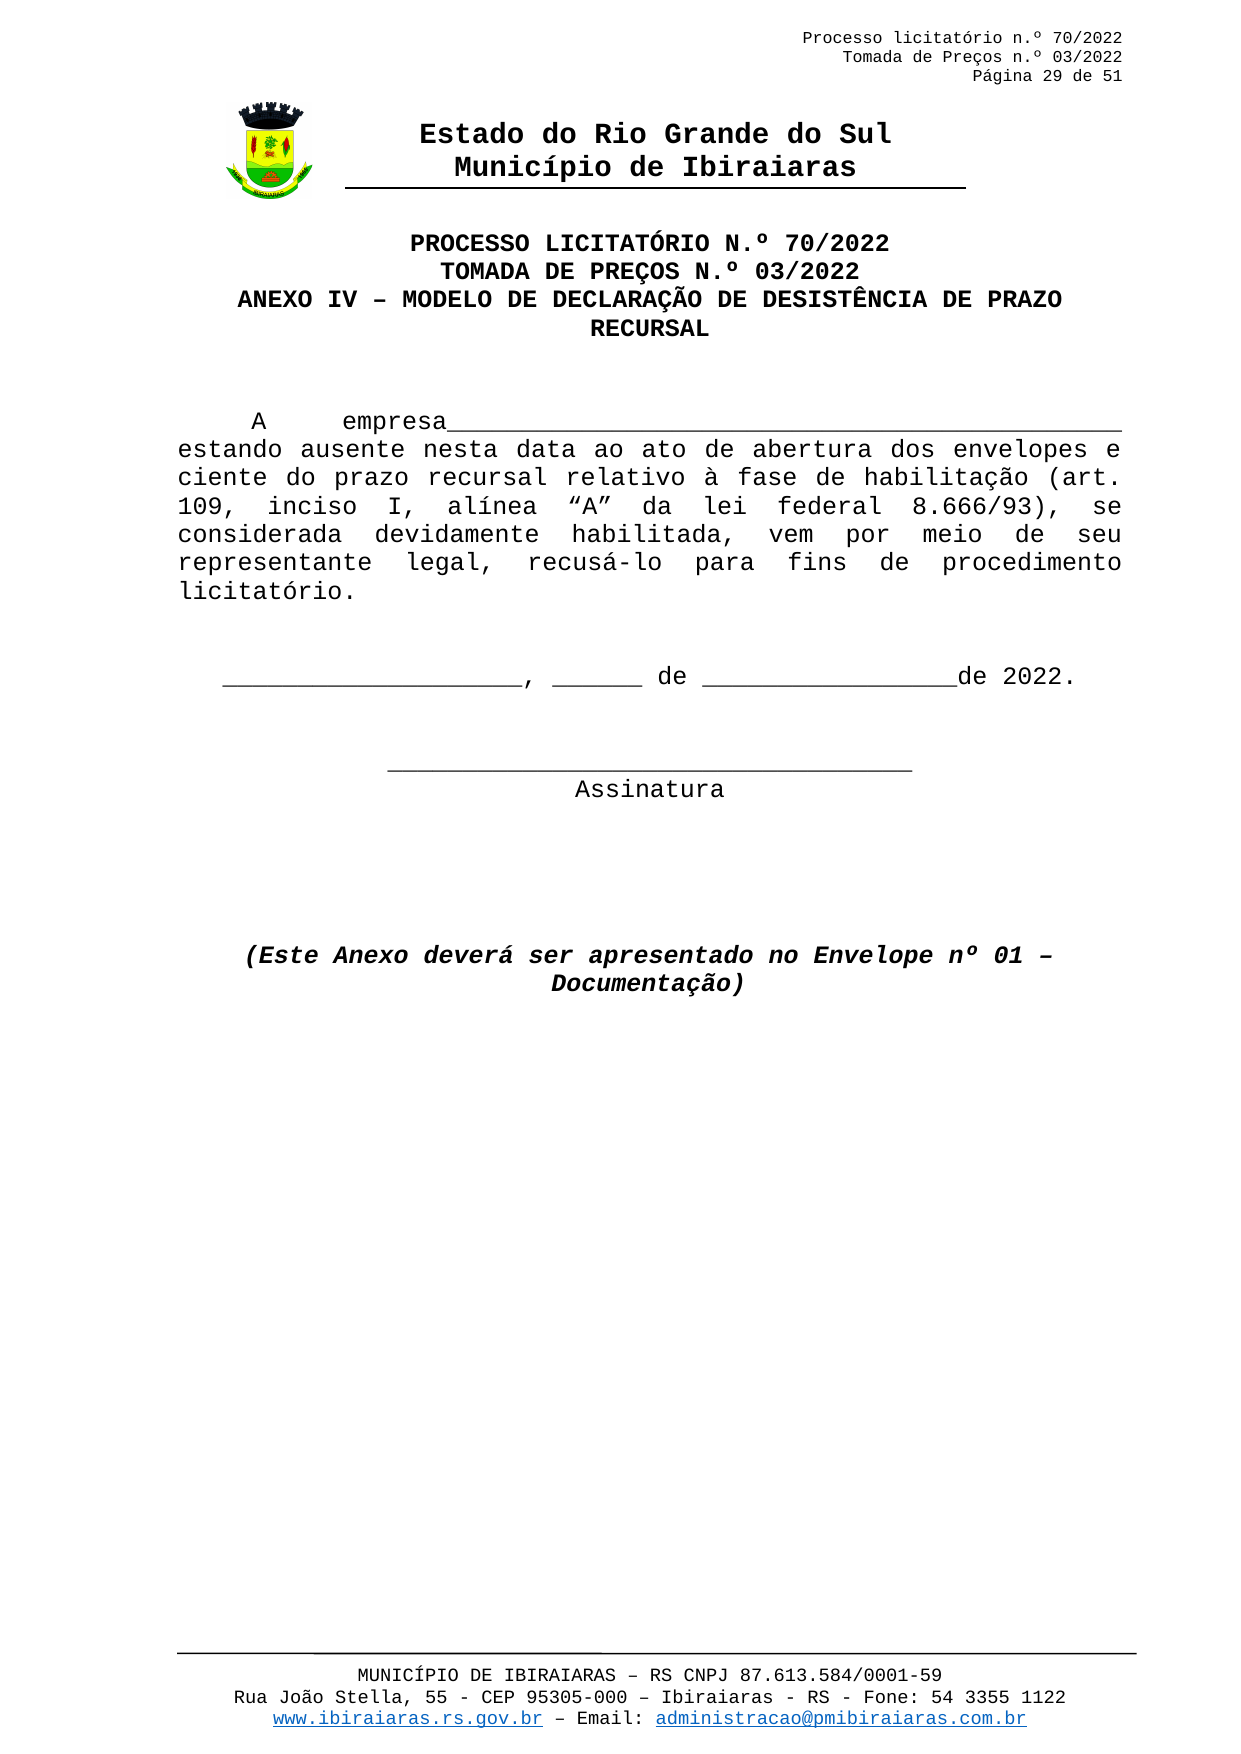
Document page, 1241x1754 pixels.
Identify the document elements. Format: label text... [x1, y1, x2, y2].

text ____________________, ______ de _________________de 2022. [177, 663, 1122, 692]
text (Este Anexo deverá ser apresentado no Envelope nº 01 – Documentação) [177, 942, 1122, 999]
text A empresa_____________________________________________ estando ausente nesta data ao ato de abertura dos envelopes e ciente do prazo recursal relativo à fase de habilitação (art. 109, inciso I, alínea “A” da lei federal 8.666/93), se considerada devidamente habilitada, vem por meio de seu representante legal, recusá-lo para fins de procedimento licitatório. [177, 408, 1122, 607]
text ANEXO IV – MODELO DE DECLARAÇÃO DE DESISTÊNCIA DE PRAZO RECURSAL [177, 287, 1122, 343]
picture [226, 102, 313, 199]
text ___________________________________ [177, 748, 1122, 777]
text Assinatura [177, 777, 1122, 805]
text TOMADA DE PREÇOS N.º 03/2022 [177, 258, 1122, 287]
text PROCESSO LICITATÓRIO N.º 70/2022 [177, 230, 1122, 258]
